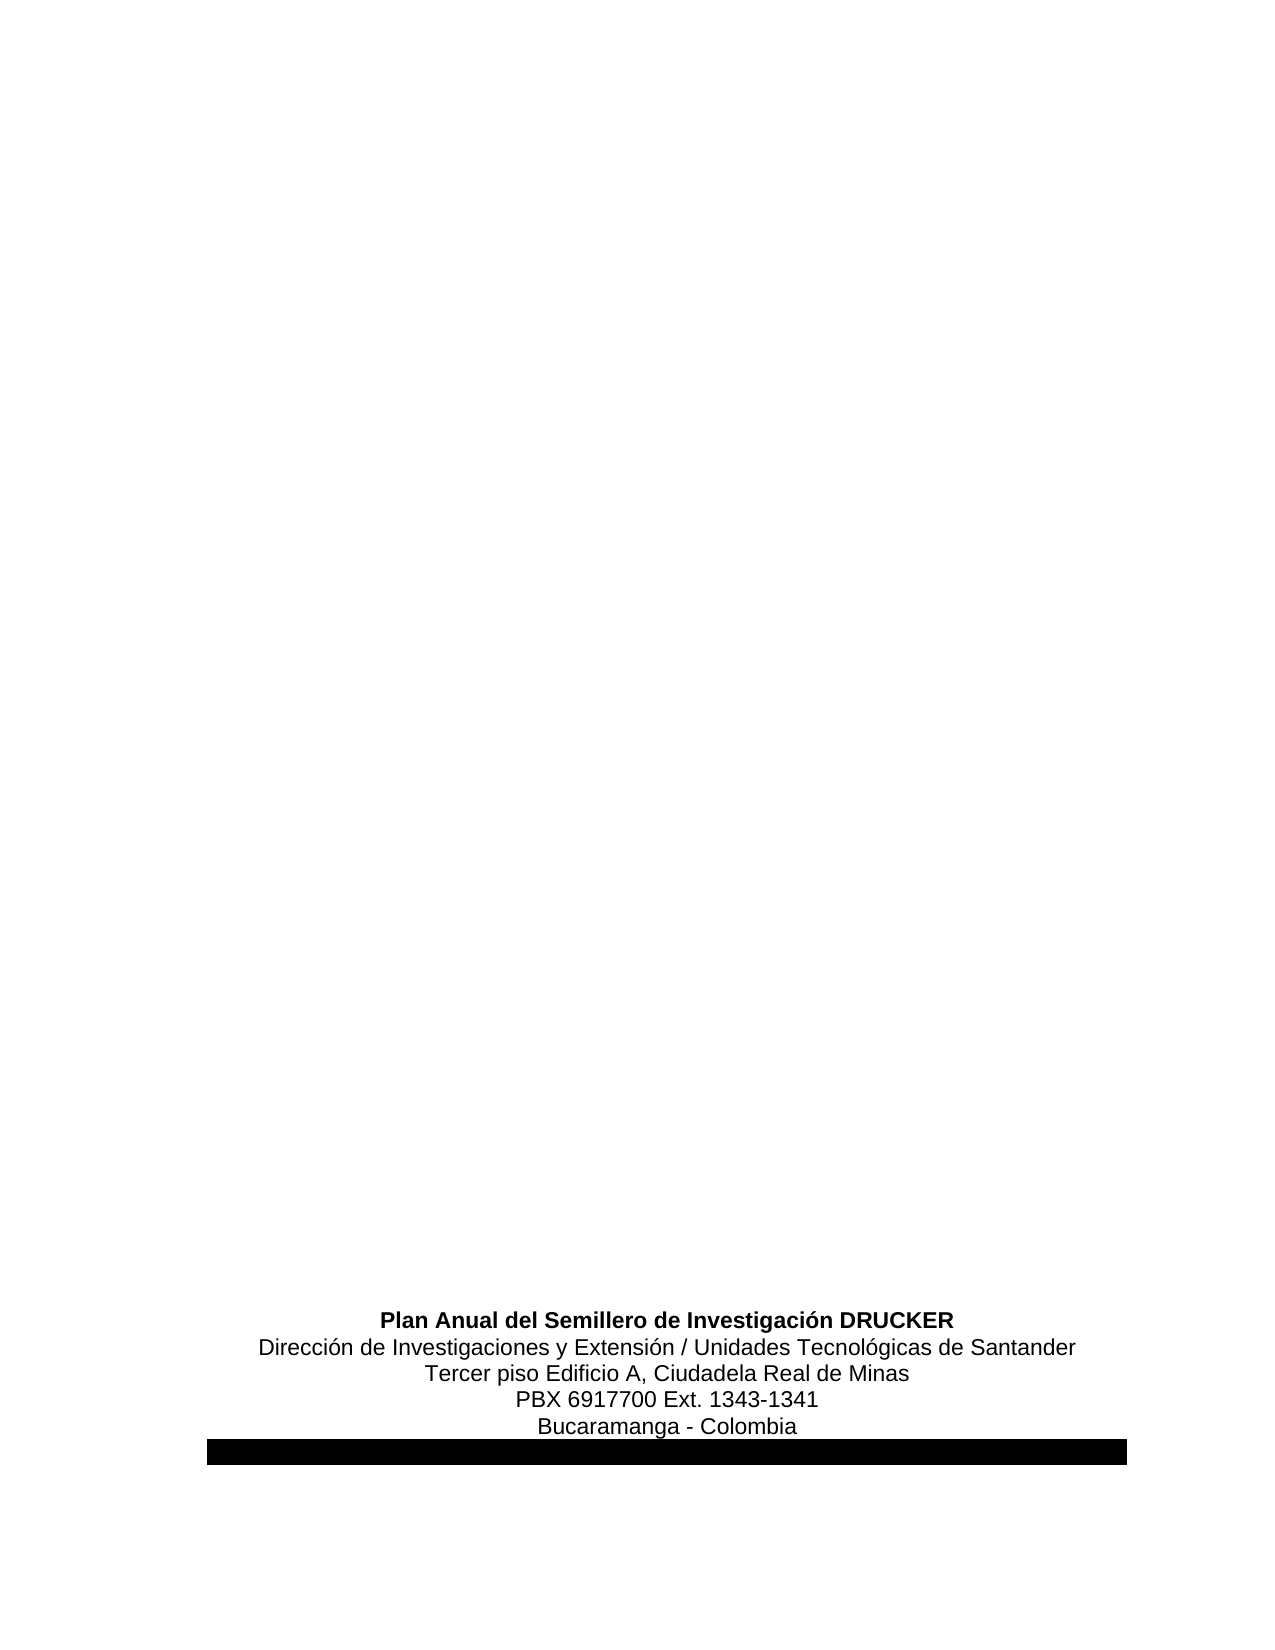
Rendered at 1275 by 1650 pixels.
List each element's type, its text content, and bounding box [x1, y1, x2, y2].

text Bucaramanga - Colombia [207, 1413, 1127, 1439]
text Plan Anual del Semillero de Investigación DRUCKER [207, 1307, 1127, 1334]
text Tercer piso Edificio A, Ciudadela Real de Minas [207, 1360, 1127, 1386]
text PBX 6917700 Ext. 1343-1341 [207, 1386, 1127, 1413]
text Dirección de Investigaciones y Extensión / Unidades Tecnológicas de Santander [207, 1334, 1127, 1360]
